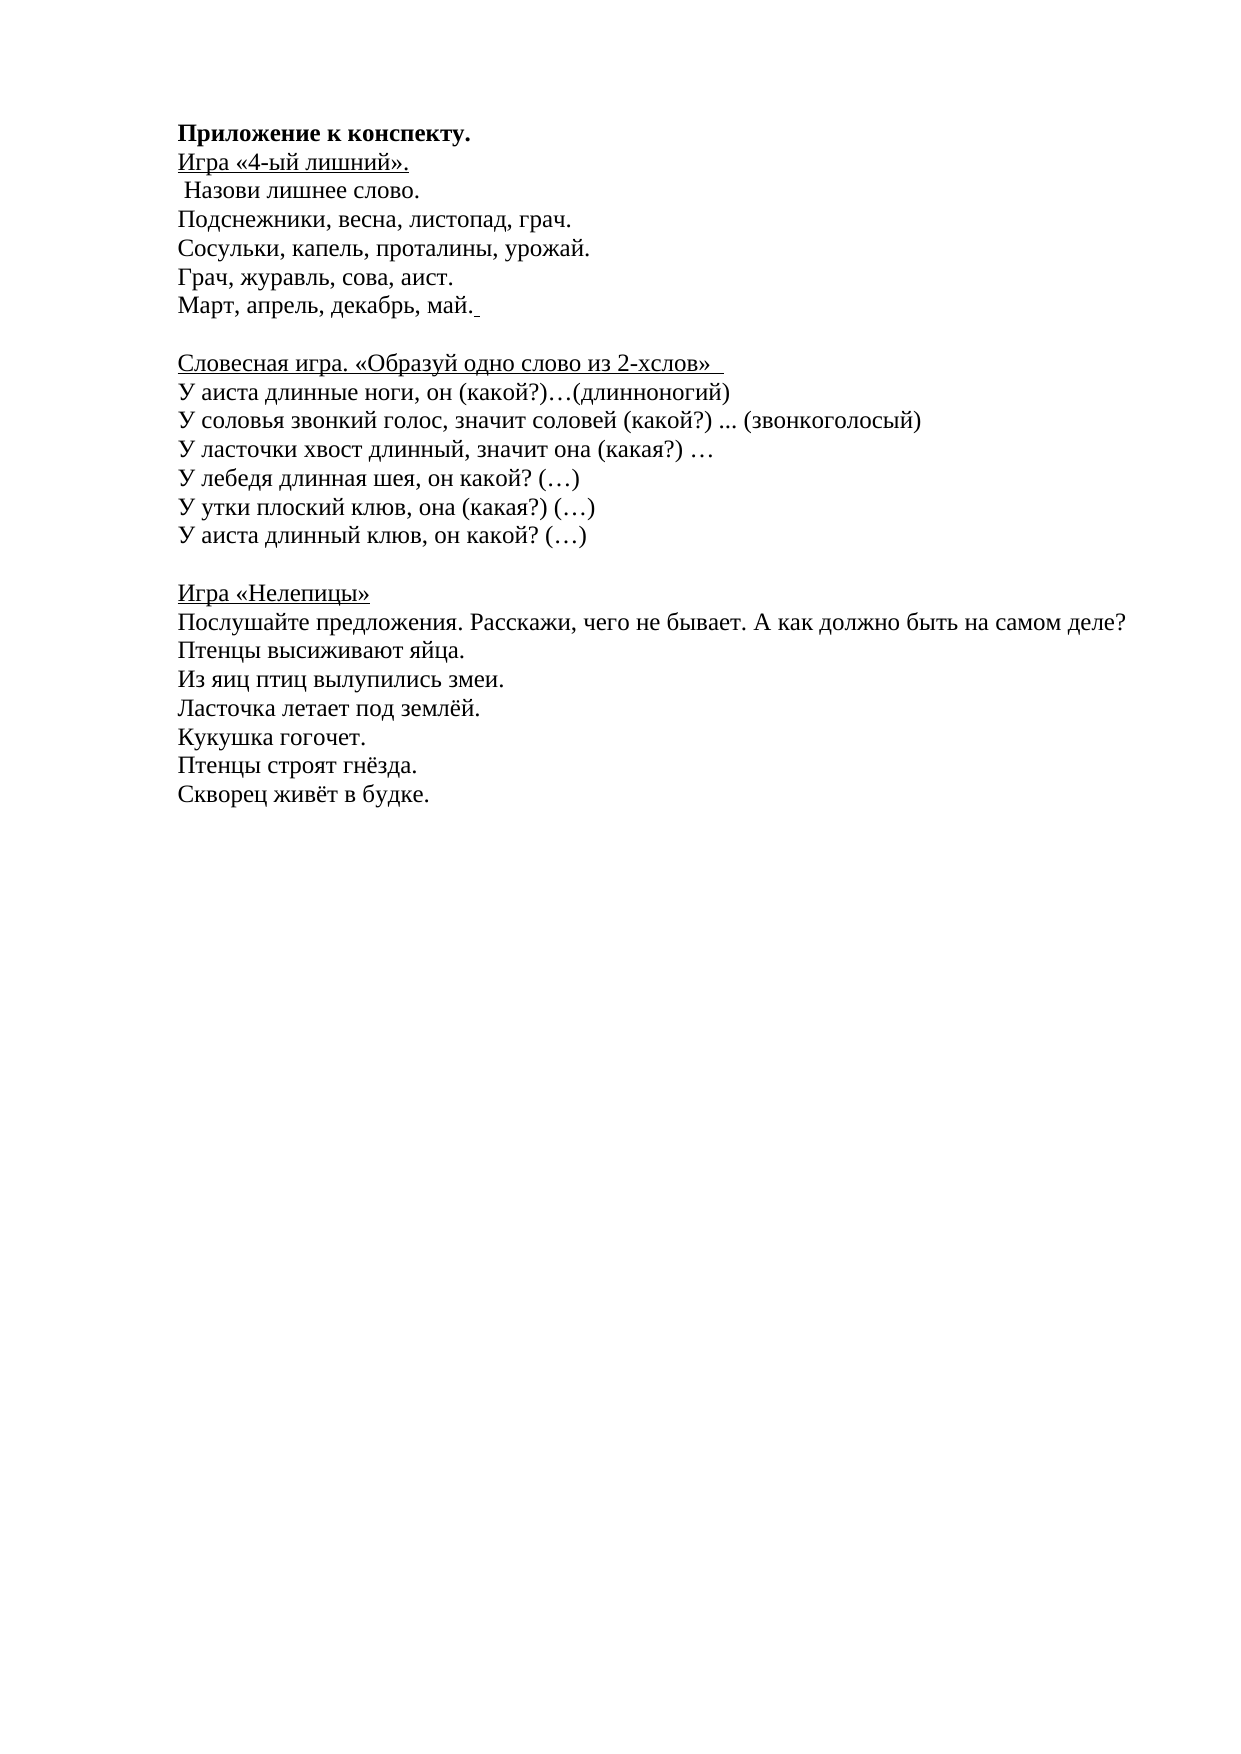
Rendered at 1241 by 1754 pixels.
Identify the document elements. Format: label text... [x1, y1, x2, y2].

text Словесная игра. «Образуй одно слово из 2-хслов» [177, 348, 1152, 377]
text Птенцы строят гнёзда. [177, 751, 1152, 779]
text Кукушка гогочет. [177, 722, 1152, 751]
text Сосульки, капель, проталины, урожай. [177, 233, 1152, 262]
text У ласточки хвост длинный, значит она (какая?) … [177, 434, 1152, 463]
text Назови лишнее слово. [177, 176, 1152, 204]
text У аиста длинный клюв, он какой? (…) [177, 521, 1152, 549]
text Грач, журавль, сова, аист. [177, 262, 1152, 291]
text Март, апрель, декабрь, май. [177, 291, 1152, 319]
text Скворец живёт в будке. [177, 779, 1152, 808]
text Приложение к конспекту. [177, 118, 1152, 147]
text Ласточка летает под землёй. [177, 693, 1152, 722]
text У утки плоский клюв, она (какая?) (…) [177, 492, 1152, 521]
text У лебедя длинная шея, он какой? (…) [177, 463, 1152, 492]
text Из яиц птиц вылупились змеи. [177, 664, 1152, 693]
text Подснежники, весна, листопад, грач. [177, 204, 1152, 233]
text Игра «Нелепицы» [177, 578, 1152, 607]
text Птенцы высиживают яйца. [177, 636, 1152, 664]
text Игра «4-ый лишний». [177, 147, 1152, 176]
text Послушайте предложения. Расскажи, чего не бывает. А как должно быть на самом деле? [177, 607, 1152, 636]
text У соловья звонкий голос, значит соловей (какой?) ... (звонкоголосый) [177, 406, 1152, 434]
text У аиста длинные ноги, он (какой?)…(длинноногий) [177, 377, 1152, 406]
